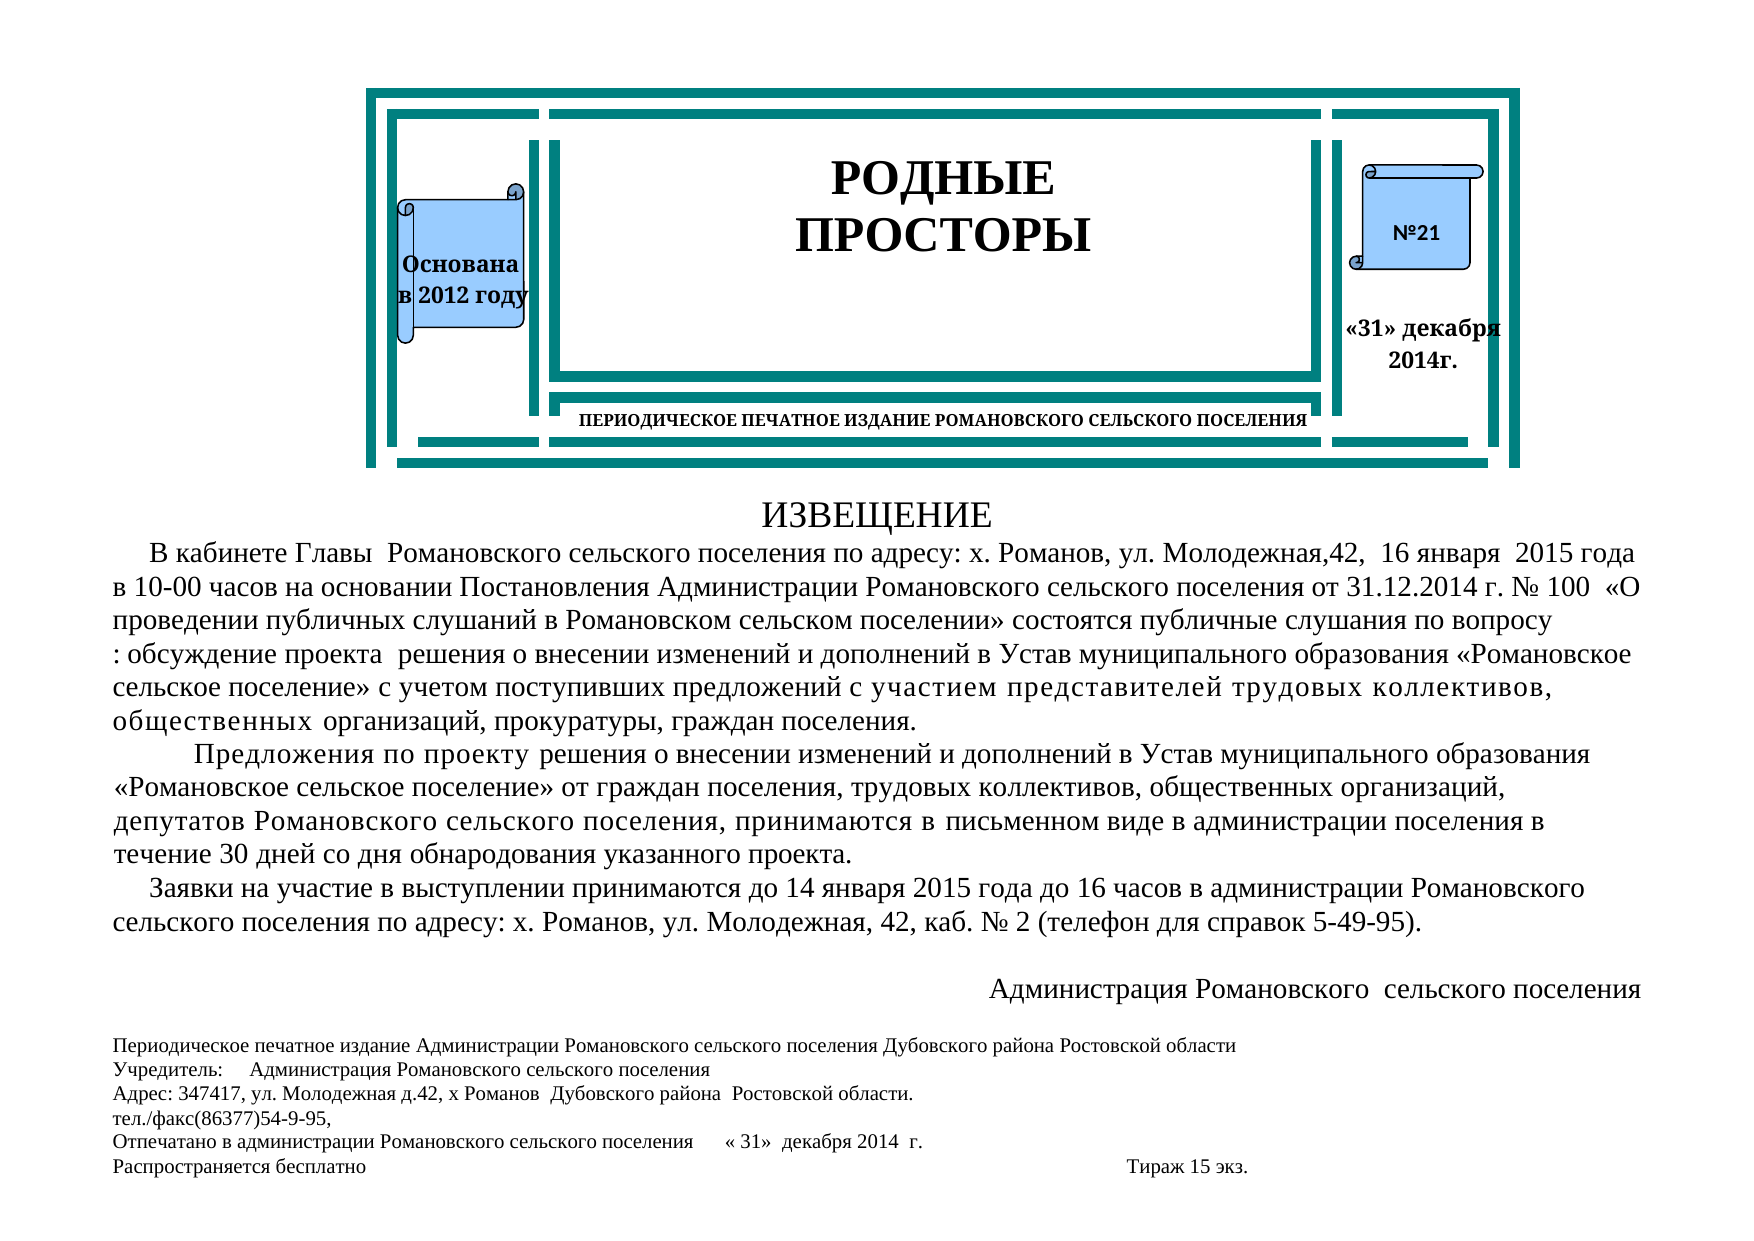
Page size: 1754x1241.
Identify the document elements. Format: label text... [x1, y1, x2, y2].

table_cell ПЕРИОДИЧЕСКОЕ ПЕЧАТНОЕ ИЗДАНИЕ РОМАНОВСКОГО СЕЛЬСКОГО ПОСЕЛЕНИЯ [544, 371, 1327, 437]
text тел./факс(86377)54-9-95, [112, 1105, 1641, 1129]
text Заявки на участие в выступлении принимаются до 14 января 2015 года до 16 часов в администрации Романовского сельского поселения по адресу: х. Романов, ул. Молодежная, 42, каб. № 2 (телефон для справок 5-49-95). [112, 871, 1641, 938]
text В кабинете Главы Романовского сельского поселения по адресу: х. Романов, ул. Молодежная,42, 16 января 2015 года в 10-00 часов на основании Постановления Администрации Романовского сельского поселения от 31.12.2014 г. № 100 «О проведении публичных слушаний в Романовском сельском поселении» состоятся публичные слушания по вопросу [112, 535, 1641, 636]
text Администрация Романовского сельского поселения [112, 971, 1641, 1005]
text Распространяется бесплатно Тираж 15 экз. [112, 1153, 1641, 1178]
text Отпечатано в администрации Романовского сельского поселения « 31» декабря 2014 г. [112, 1129, 1641, 1153]
table_header РОДНЫЕ ПРОСТОРЫ [544, 98, 1327, 371]
title ИЗВЕЩЕНИЕ [112, 492, 1641, 535]
text Периодическое печатное издание Администрации Романовского сельского поселения Дубовского района Ростовской области [112, 1033, 1641, 1057]
table_header «31» декабря 2014г. [1327, 98, 1504, 437]
text : обсуждение проекта решения о внесении изменений и дополнений в Устав муниципального образования «Романовское сельское поселение» с учетом поступивших предложений с участием представителей трудовых коллективов, общественных организаций, прокуратуры, граждан поселения. [112, 636, 1641, 736]
text Адрес: 347417, ул. Молодежная д.42, х Романов Дубовского района Ростовской области. [112, 1081, 1641, 1105]
table_header [382, 98, 544, 437]
text Предложения по проекту решения о внесении изменений и дополнений в Устав муниципального образования «Романовское сельское поселение» от граждан поселения, трудовых коллективов, общественных организаций, депутатов Романовского сельского поселения, принимаются в письменном виде в администрации поселения в течение 30 дней со дня обнародования указанного проекта. [113, 736, 1639, 871]
text Учредитель: Администрация Романовского сельского поселения [112, 1057, 1641, 1081]
